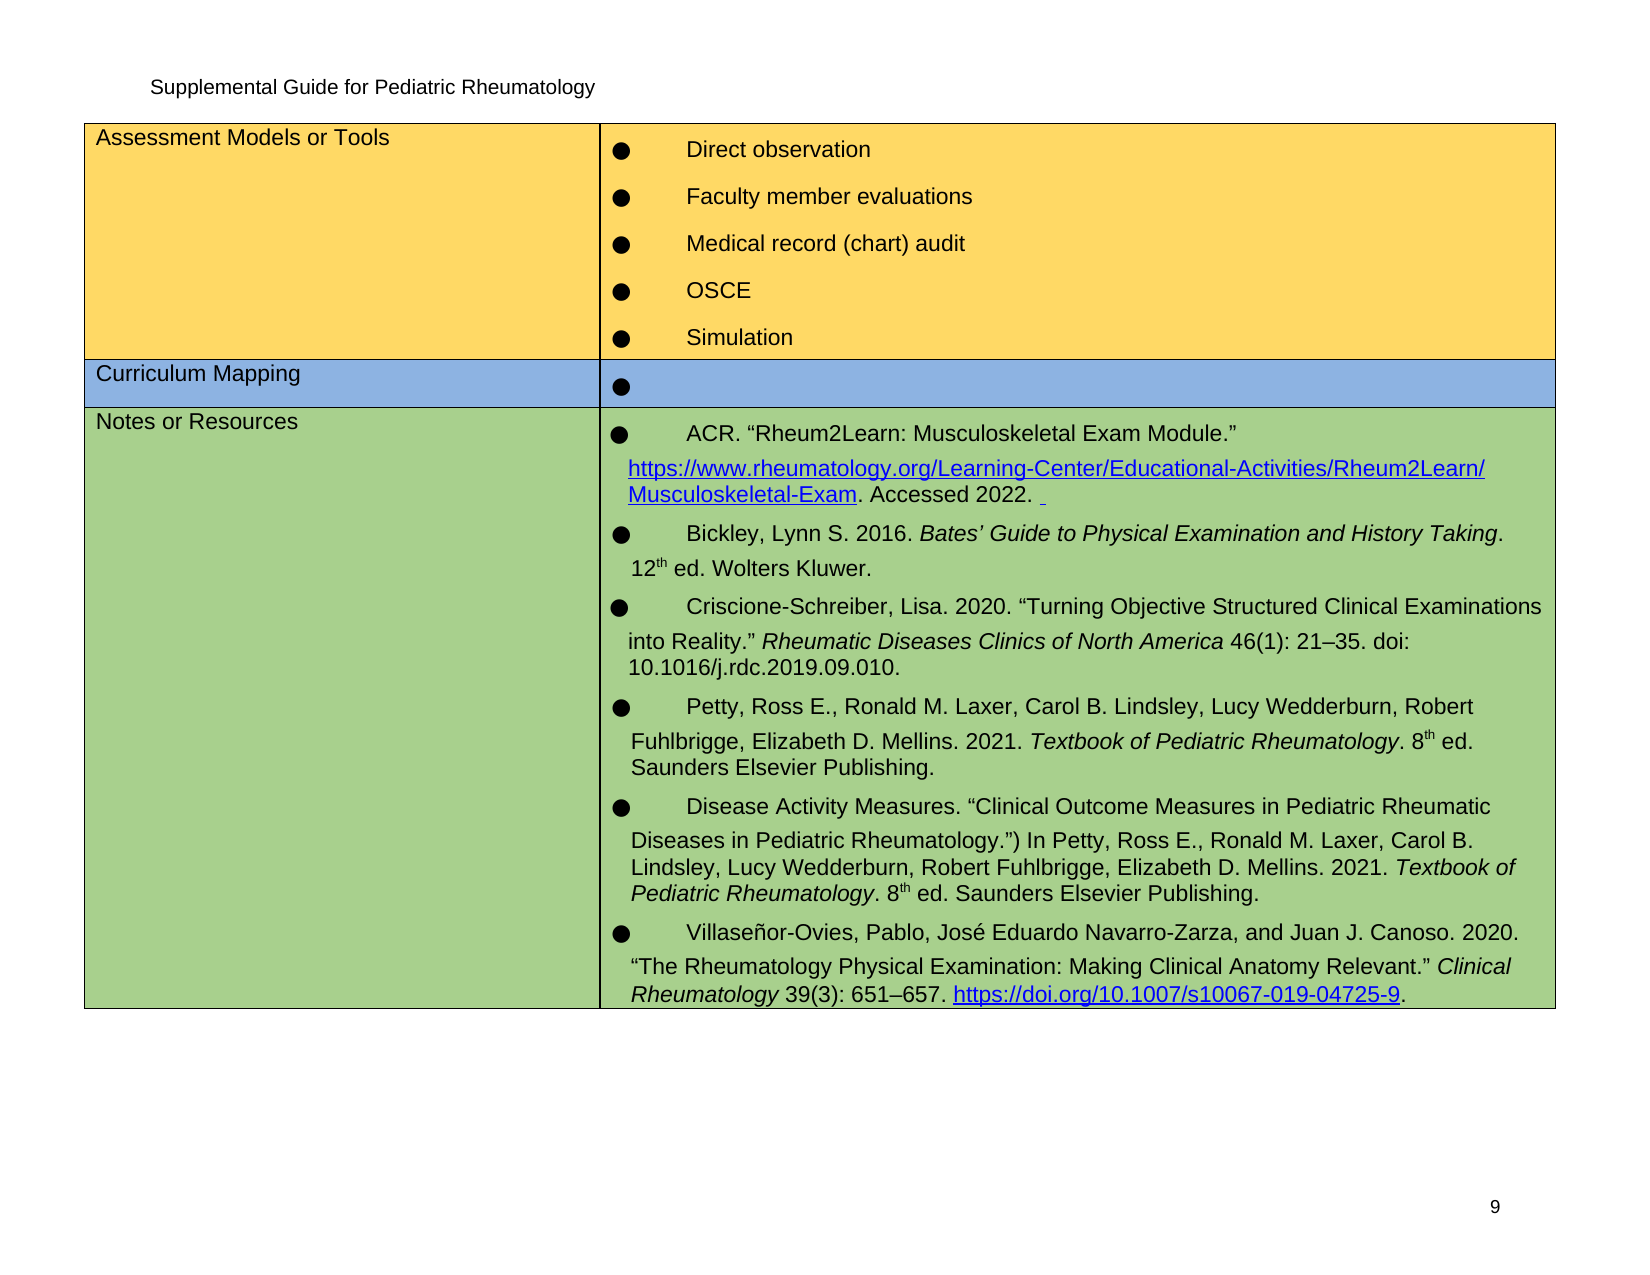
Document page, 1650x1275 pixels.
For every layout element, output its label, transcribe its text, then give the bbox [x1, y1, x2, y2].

table_cell Notes or Resources [85, 408, 599, 1008]
table_cell [601, 360, 1555, 407]
table_cell Direct observation Faculty member evaluations Medical record (chart) audit OSCE Simulation [601, 124, 1555, 359]
table_cell Curriculum Mapping [85, 360, 599, 407]
table_cell Assessment Models or Tools [85, 124, 599, 359]
table_cell ACR. “Rheum2Learn: Musculoskeletal Exam Module.” https://www.rheumatology.org/Learning-Center/Educational-Activities/Rheum2Learn/Musculoskeletal-Exam. Accessed 2022. Bickley, Lynn S. 2016. Bates’ Guide to Physical Examination and History Taking. 12th ed. Wolters Kluwer. Criscione-Schreiber, Lisa. 2020. “Turning Objective Structured Clinical Examinations into Reality.” Rheumatic Diseases Clinics of North America 46(1): 21–35. doi: 10.1016/j.rdc.2019.09.010. Petty, Ross E., Ronald M. Laxer, Carol B. Lindsley, Lucy Wedderburn, Robert Fuhlbrigge, Elizabeth D. Mellins. 2021. Textbook of Pediatric Rheumatology. 8th ed. Saunders Elsevier Publishing. Disease Activity Measures. “Clinical Outcome Measures in Pediatric Rheumatic Diseases in Pediatric Rheumatology.”) In Petty, Ross E., Ronald M. Laxer, Carol B. Lindsley, Lucy Wedderburn, Robert Fuhlbrigge, Elizabeth D. Mellins. 2021. Textbook of Pediatric Rheumatology. 8th ed. Saunders Elsevier Publishing. Villaseñor-Ovies, Pablo, José Eduardo Navarro-Zarza, and Juan J. Canoso. 2020. “The Rheumatology Physical Examination: Making Clinical Anatomy Relevant.” Clinical Rheumatology 39(3): 651–657. https://doi.org/10.1007/s10067-019-04725-9. [601, 408, 1555, 1008]
